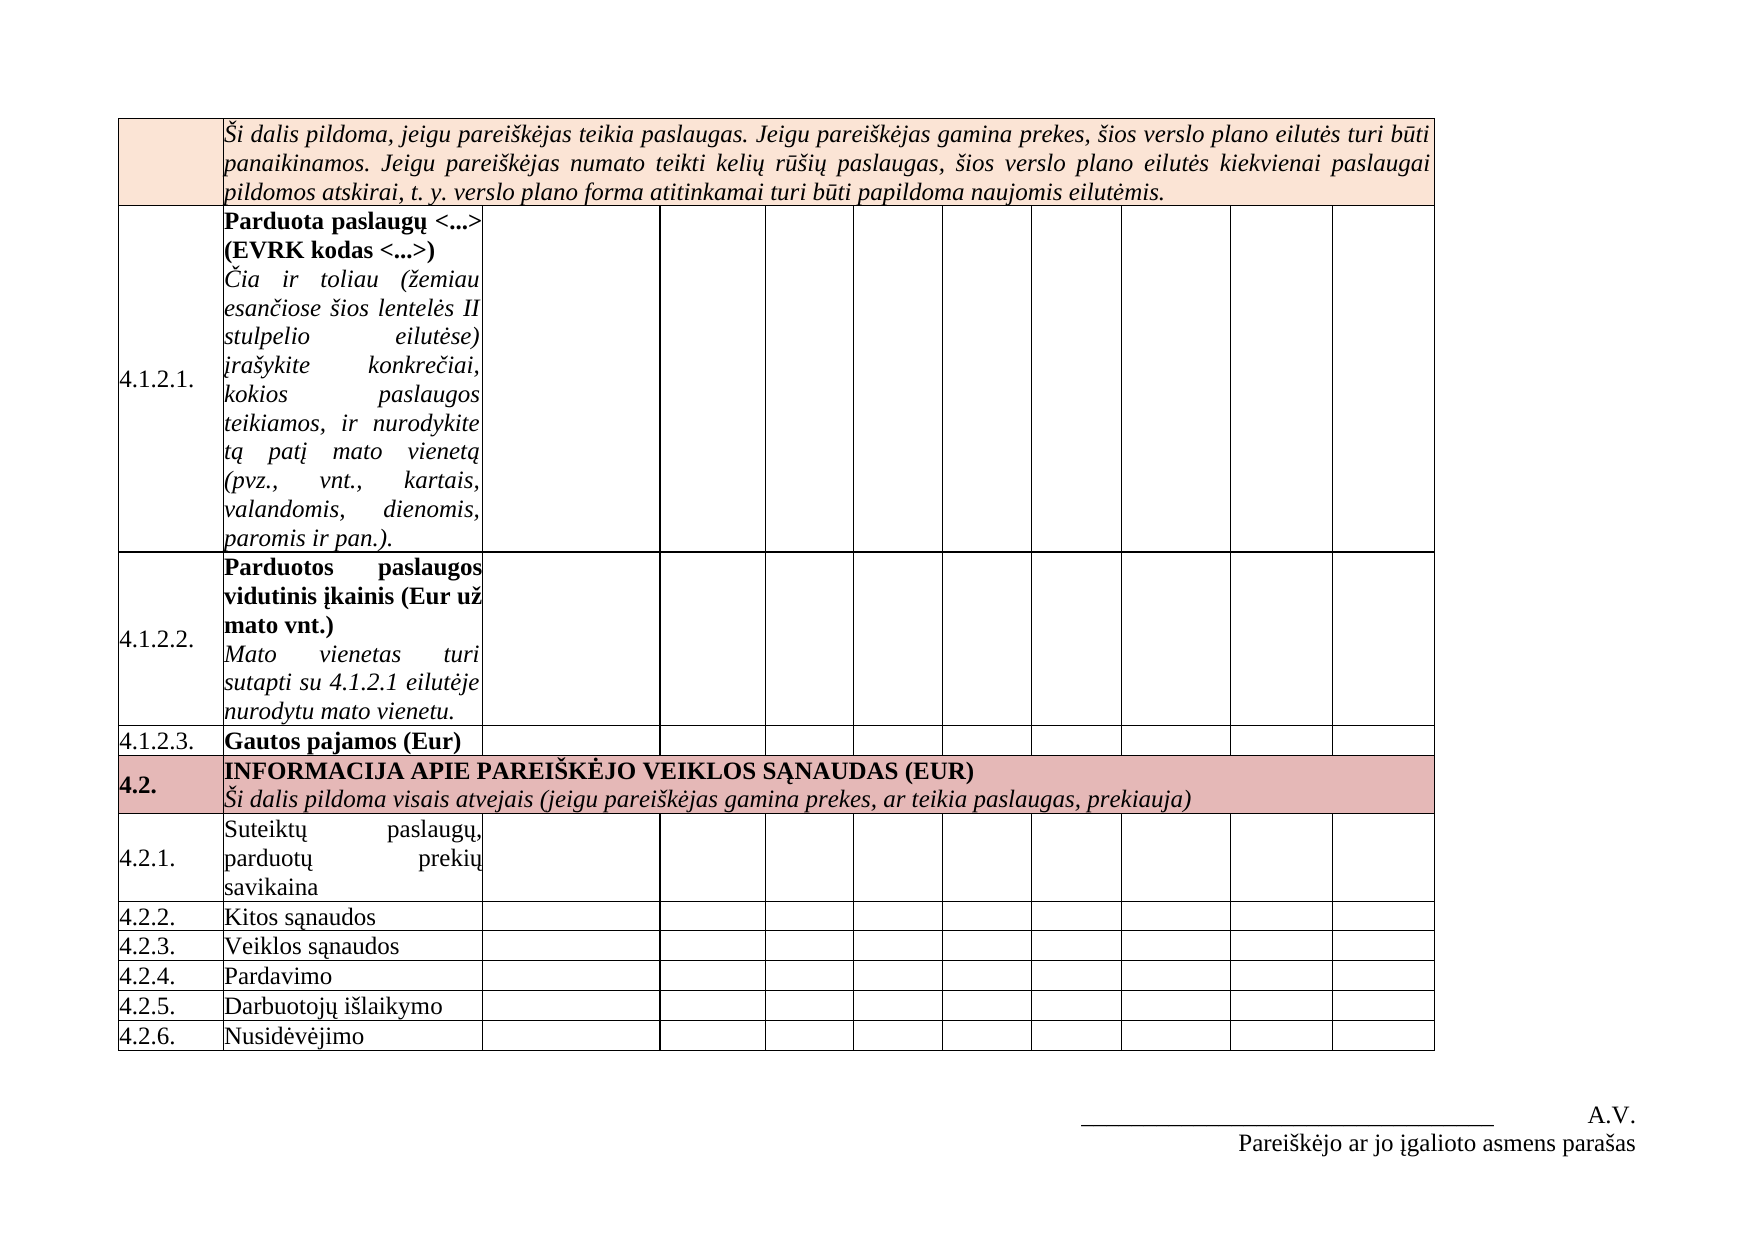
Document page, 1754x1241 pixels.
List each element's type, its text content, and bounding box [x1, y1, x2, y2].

table_cell [1231, 931, 1332, 960]
table_cell [1122, 991, 1230, 1020]
table_cell 4.2.6. [119, 1021, 223, 1049]
table_cell [1333, 902, 1434, 930]
table_cell [1122, 961, 1230, 990]
table_cell [943, 726, 1031, 755]
table_cell 4.2.1. [119, 814, 223, 901]
table_cell 4.2.5. [119, 991, 223, 1020]
table_cell [766, 726, 853, 755]
table_cell [1122, 553, 1230, 725]
table_cell Darbuotojų išlaikymo [224, 991, 482, 1020]
table_cell [943, 206, 1031, 551]
table_cell [1231, 814, 1332, 901]
table_cell [483, 961, 659, 990]
table_cell [483, 553, 659, 725]
table_cell [483, 814, 659, 901]
table_cell [1122, 814, 1230, 901]
table_cell [943, 553, 1031, 725]
table_cell [1333, 991, 1434, 1020]
table_cell 4.1.2. [119, 119, 223, 205]
table_cell [1032, 1021, 1121, 1049]
table_cell [1333, 206, 1434, 551]
table_cell [661, 1021, 765, 1049]
table_cell [854, 814, 942, 901]
table_cell [1231, 991, 1332, 1020]
table_cell INFORMACIJA APIE PAREIŠKĖJO VEIKLOS SĄNAUDAS (EUR) Ši dalis pildoma visais atvejais (jeigu pareiškėjas gamina prekes, ar teikia paslaugas, prekiauja) [224, 756, 1434, 813]
table_cell [661, 553, 765, 725]
table_cell [1333, 726, 1434, 755]
table_cell [943, 931, 1031, 960]
table_cell [1231, 206, 1332, 551]
table_cell Parduota paslaugų <...> (EVRK kodas <...>) Čia ir toliau (žemiau esančiose šios lentelės II stulpelio eilutėse) įrašykite konkrečiai, kokios paslaugos teikiamos, ir nurodykite tą patį mato vienetą (pvz., vnt., kartais, valandomis, dienomis, paromis ir pan.). [224, 206, 482, 551]
table_cell [1231, 961, 1332, 990]
table_cell Veiklos sąnaudos [224, 931, 482, 960]
table_cell [483, 931, 659, 960]
table_cell [943, 814, 1031, 901]
table_cell [483, 991, 659, 1020]
table_cell 4.2. [119, 756, 223, 813]
table_cell [661, 991, 765, 1020]
table_cell [661, 931, 765, 960]
table_cell 4.2.4. [119, 961, 223, 990]
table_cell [224, 1021, 482, 1049]
table_cell 4.2.2. [119, 902, 223, 930]
table_cell [1231, 553, 1332, 725]
table_cell 4.1.2.3. [119, 726, 223, 755]
table_cell [483, 902, 659, 930]
table_cell [854, 726, 942, 755]
table_cell [854, 1021, 942, 1049]
table_cell [661, 206, 765, 551]
table_cell Kitos sąnaudos [224, 902, 482, 930]
table_cell [1122, 206, 1230, 551]
table_cell [1122, 902, 1230, 930]
table_cell [1032, 991, 1121, 1020]
table_cell [1231, 902, 1332, 930]
table_cell [1122, 726, 1230, 755]
table_cell [1032, 553, 1121, 725]
table_cell [483, 1021, 659, 1049]
table_cell [483, 206, 659, 551]
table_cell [224, 119, 1434, 205]
table_cell [1231, 726, 1332, 755]
table_cell 4.1.2.1. [119, 206, 223, 551]
table_cell Pardavimo [224, 961, 482, 990]
table_cell [661, 726, 765, 755]
table_cell [766, 961, 853, 990]
table_cell [483, 726, 659, 755]
table_cell 4.1.2.2. [119, 553, 223, 725]
table_cell [1333, 553, 1434, 725]
table_cell [1333, 931, 1434, 960]
table_cell [1032, 931, 1121, 960]
table_cell [1032, 206, 1121, 551]
table_cell [1333, 1021, 1434, 1049]
table_cell [1122, 1021, 1230, 1049]
table_cell [766, 206, 853, 551]
table_cell [943, 1021, 1031, 1049]
table_cell [661, 902, 765, 930]
table_cell [1333, 814, 1434, 901]
table_cell [661, 961, 765, 990]
table_cell [854, 961, 942, 990]
table_cell [1231, 1021, 1332, 1049]
table_cell [1333, 961, 1434, 990]
table_cell [766, 553, 853, 725]
table_cell [854, 902, 942, 930]
table_cell 4.2.3. [119, 931, 223, 960]
table_cell [766, 931, 853, 960]
table_cell Suteiktų paslaugų, parduotų prekių savikaina [224, 814, 482, 901]
table_cell [1032, 726, 1121, 755]
table_cell [854, 931, 942, 960]
table_cell [854, 206, 942, 551]
table_cell [943, 961, 1031, 990]
table_cell [1032, 902, 1121, 930]
table_cell [661, 814, 765, 901]
table_cell [766, 1021, 853, 1049]
table_cell [766, 902, 853, 930]
table_cell [1032, 961, 1121, 990]
table_cell [1032, 814, 1121, 901]
table_cell [943, 991, 1031, 1020]
table_cell [943, 902, 1031, 930]
table_cell Parduotos paslaugos vidutinis įkainis (Eur už mato vnt.) Mato vienetas turi sutapti su 4.1.2.1 eilutėje nurodytu mato vienetu. [224, 553, 482, 725]
table_cell [1122, 931, 1230, 960]
table_cell [854, 553, 942, 725]
table_cell [766, 814, 853, 901]
table_cell [766, 991, 853, 1020]
table_cell Gautos pajamos (Eur) [224, 726, 482, 755]
table_cell [854, 991, 942, 1020]
